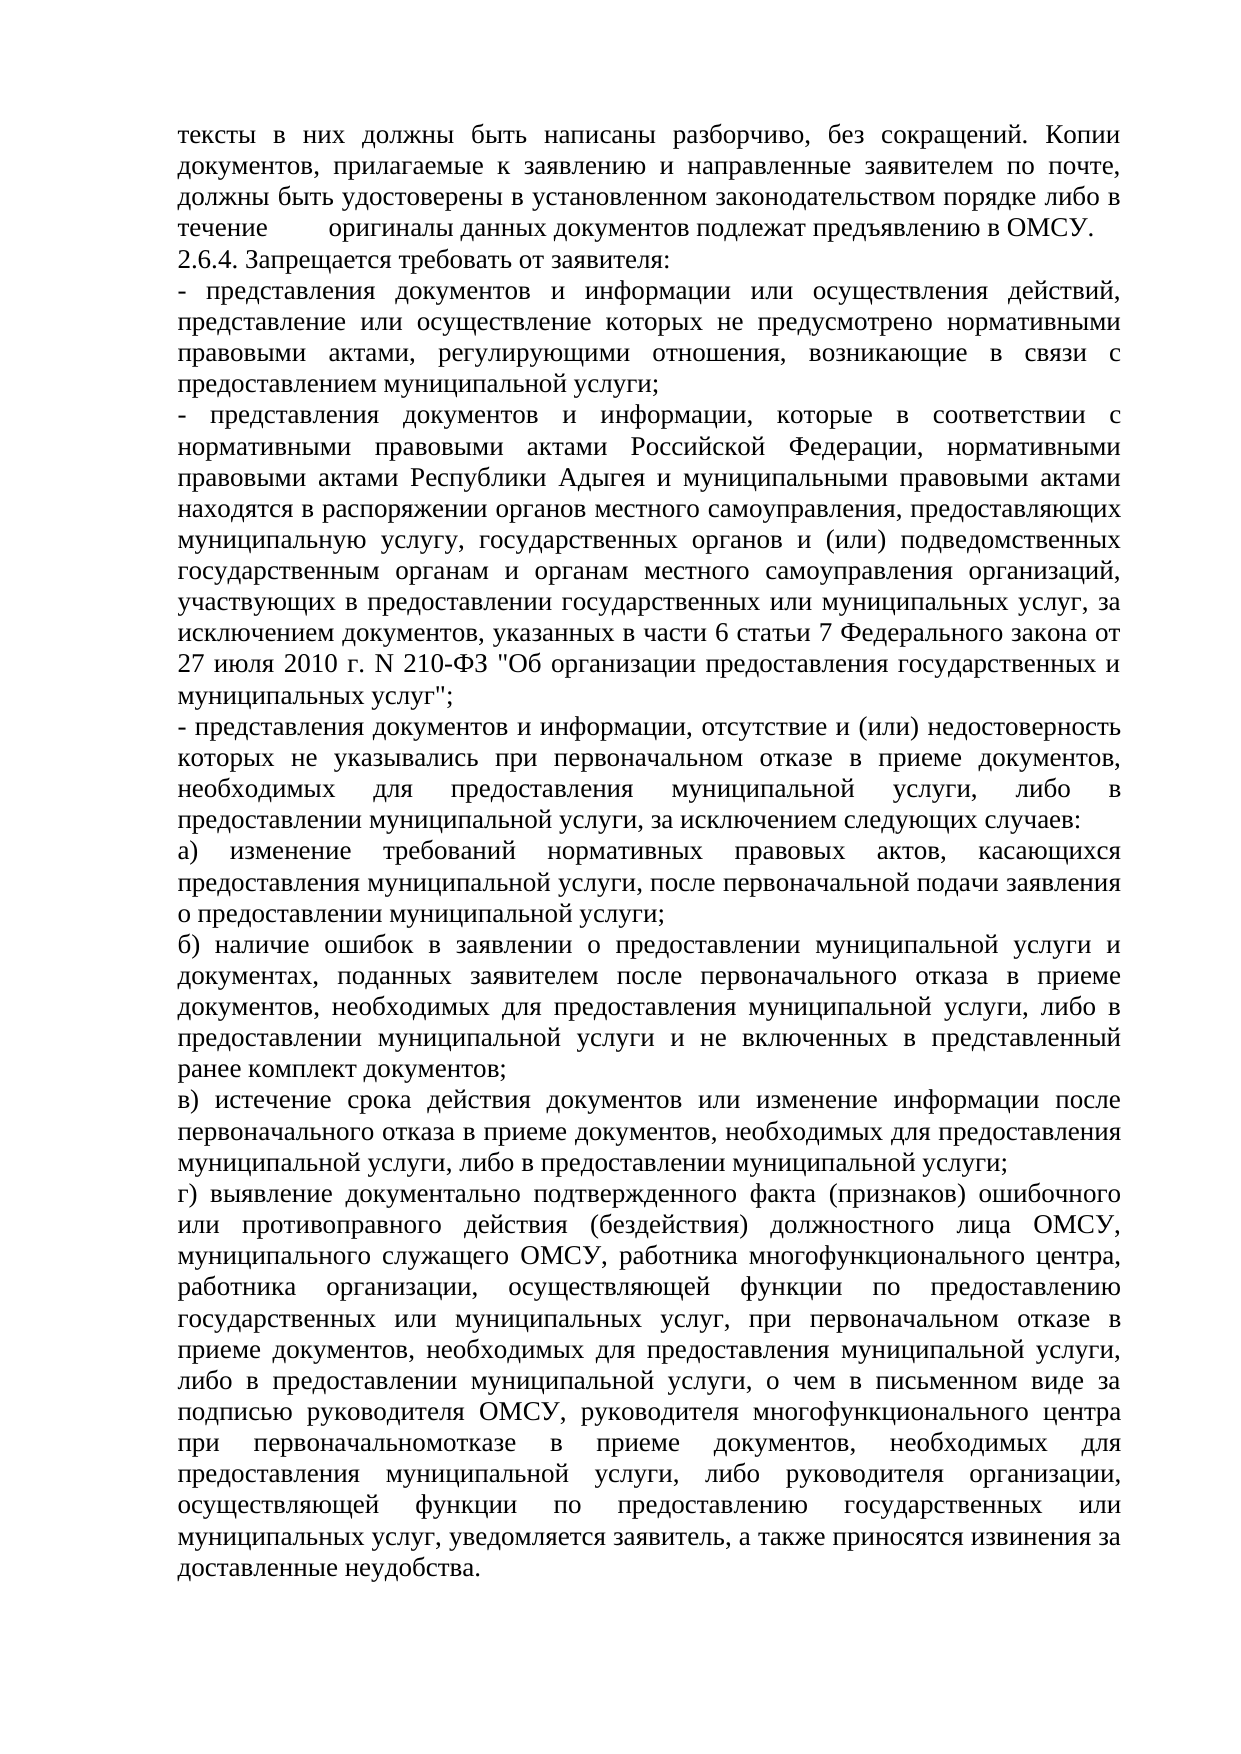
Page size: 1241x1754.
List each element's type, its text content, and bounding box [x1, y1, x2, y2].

text г) выявление документально подтвержденного факта (признаков) ошибочного или противоправного действия (бездействия) должностного лица ОМСУ, муниципального служащего ОМСУ, работника многофункционального центра, работника организации, осуществляющей функции по предоставлению государственных или муниципальных услуг, при первоначальном отказе в приеме документов, необходимых для предоставления муниципальной услуги, либо в предоставлении муниципальной услуги, о чем в письменном виде за подписью руководителя ОМСУ, руководителя многофункционального центра при первоначальномотказе в приеме документов, необходимых для предоставления муниципальной услуги, либо руководителя организации, осуществляющей функции по предоставлению государственных или муниципальных услуг, уведомляется заявитель, а также приносятся извинения за доставленные неудобства. [177, 1177, 1122, 1582]
text 2.6.4. Запрещается требовать от заявителя: [177, 243, 1122, 274]
text - представления документов и информации, отсутствие и (или) недостоверность которых не указывались при первоначальном отказе в приеме документов, необходимых для предоставления муниципальной услуги, либо в предоставлении муниципальной услуги, за исключением следующих случаев: [177, 710, 1122, 834]
text в) истечение срока действия документов или изменение информации после первоначального отказа в приеме документов, необходимых для предоставления муниципальной услуги, либо в предоставлении муниципальной услуги; [177, 1084, 1122, 1177]
text - представления документов и информации, которые в соответствии с нормативными правовыми актами Российской Федерации, нормативными правовыми актами Республики Адыгея и муниципальными правовыми актами находятся в распоряжении органов местного самоуправления, предоставляющих муниципальную услугу, государственных органов и (или) подведомственных государственным органам и органам местного самоуправления организаций, участвующих в предоставлении государственных или муниципальных услуг, за исключением документов, указанных в части 6 статьи 7 Федерального закона от 27 июля 2010 г. N 210-ФЗ "Об организации предоставления государственных и муниципальных услуг"; [177, 398, 1122, 710]
text - представления документов и информации или осуществления действий, представление или осуществление которых не предусмотрено нормативными правовыми актами, регулирующими отношения, возникающие в связи с предоставлением муниципальной услуги; [177, 274, 1122, 398]
text а) изменение требований нормативных правовых актов, касающихся предоставления муниципальной услуги, после первоначальной подачи заявления о предоставлении муниципальной услуги; [177, 834, 1122, 928]
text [177, 118, 1122, 243]
text б) наличие ошибок в заявлении о предоставлении муниципальной услуги и документах, поданных заявителем после первоначального отказа в приеме документов, необходимых для предоставления муниципальной услуги, либо в предоставлении муниципальной услуги и не включенных в представленный ранее комплект документов; [177, 928, 1122, 1084]
